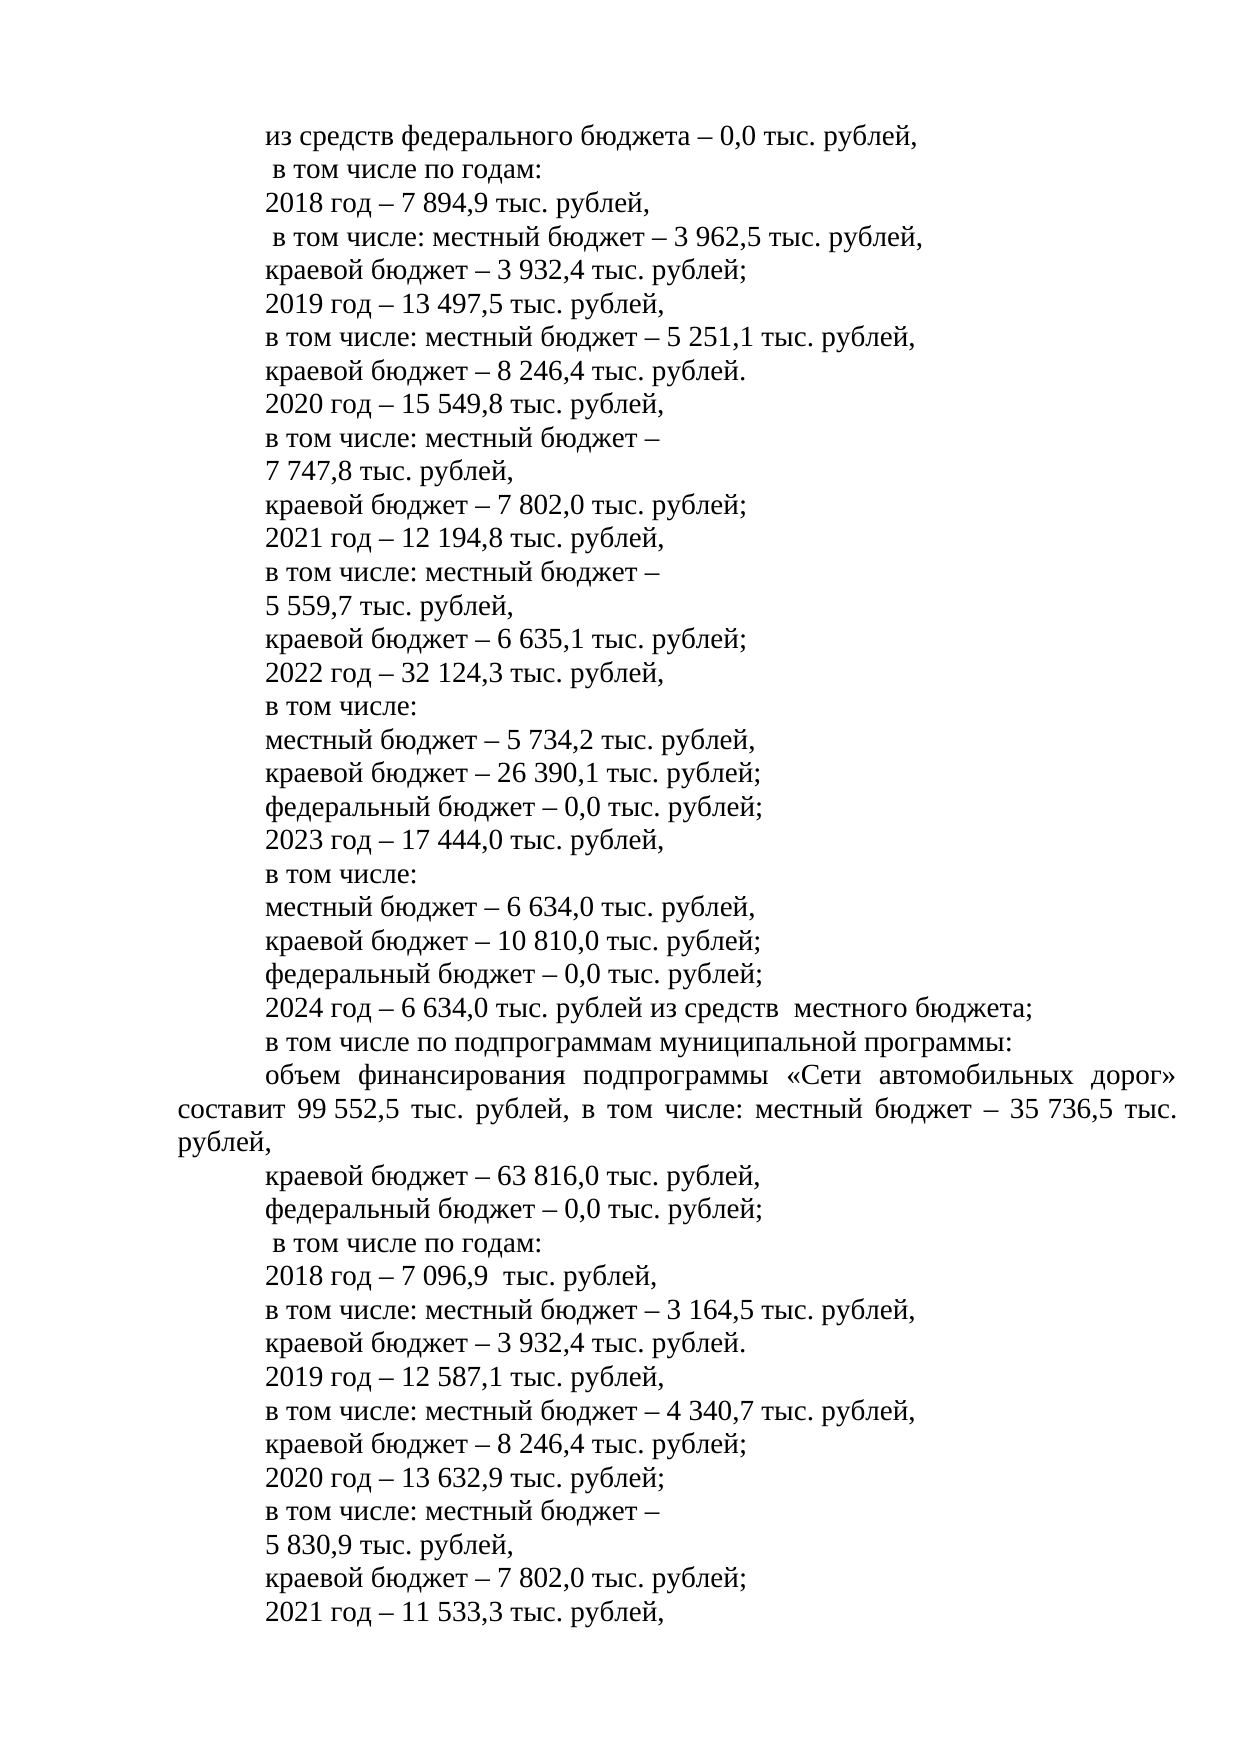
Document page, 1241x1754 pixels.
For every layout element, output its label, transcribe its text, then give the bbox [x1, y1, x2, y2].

text 2019 год – 13 497,5 тыс. рублей, [177, 286, 1177, 319]
text 2020 год – 15 549,8 тыс. рублей, [177, 386, 1177, 420]
text 5 559,7 тыс. рублей, [177, 588, 1177, 621]
text 5 830,9 тыс. рублей, [177, 1527, 1177, 1560]
text 7 747,8 тыс. рублей, [177, 453, 1177, 487]
text федеральный бюджет – 0,0 тыс. рублей; [177, 957, 1177, 990]
text 2018 год – 7 894,9 тыс. рублей, [177, 185, 1177, 219]
text местный бюджет – 6 634,0 тыс. рублей, [177, 889, 1177, 923]
text 2023 год – 17 444,0 тыс. рублей, [177, 822, 1177, 856]
text 2021 год – 11 533,3 тыс. рублей, [177, 1594, 1177, 1627]
text в том числе: местный бюджет – 3 164,5 тыс. рублей, [177, 1292, 1177, 1326]
text краевой бюджет – 7 802,0 тыс. рублей; [177, 1560, 1177, 1594]
text 2018 год – 7 096,9 тыс. рублей, [177, 1258, 1177, 1292]
text краевой бюджет – 10 810,0 тыс. рублей; [177, 923, 1177, 957]
text в том числе: местный бюджет – 4 340,7 тыс. рублей, [177, 1393, 1177, 1426]
text в том числе: местный бюджет – [177, 554, 1177, 588]
text в том числе по годам: [177, 1225, 1177, 1258]
text в том числе: [177, 688, 1177, 722]
text краевой бюджет – 6 635,1 тыс. рублей; [177, 621, 1177, 655]
text 2022 год – 32 124,3 тыс. рублей, [177, 655, 1177, 688]
text в том числе: местный бюджет – 3 962,5 тыс. рублей, [177, 219, 1177, 252]
text краевой бюджет – 63 816,0 тыс. рублей, [177, 1158, 1177, 1191]
text из средств федерального бюджета – 0,0 тыс. рублей, [177, 118, 1177, 152]
text федеральный бюджет – 0,0 тыс. рублей; [177, 789, 1177, 822]
text в том числе по подпрограммам муниципальной программы: [177, 1024, 1177, 1057]
text краевой бюджет – 7 802,0 тыс. рублей; [177, 487, 1177, 521]
text краевой бюджет – 8 246,4 тыс. рублей. [177, 353, 1177, 386]
text объем финансирования подпрограммы «Сети автомобильных дорог» составит 99 552,5 тыс. рублей, в том числе: местный бюджет – 35 736,5 тыс. рублей, [177, 1057, 1177, 1158]
text 2024 год – 6 634,0 тыс. рублей из средств местного бюджета; [177, 990, 1177, 1024]
text местный бюджет – 5 734,2 тыс. рублей, [177, 722, 1177, 755]
text краевой бюджет – 3 932,4 тыс. рублей; [177, 252, 1177, 286]
text краевой бюджет – 3 932,4 тыс. рублей. [177, 1326, 1177, 1359]
text 2021 год – 12 194,8 тыс. рублей, [177, 521, 1177, 554]
text в том числе: [177, 856, 1177, 889]
text краевой бюджет – 8 246,4 тыс. рублей; [177, 1426, 1177, 1460]
text в том числе: местный бюджет – [177, 1493, 1177, 1527]
text в том числе: местный бюджет – 5 251,1 тыс. рублей, [177, 319, 1177, 353]
text федеральный бюджет – 0,0 тыс. рублей; [177, 1191, 1177, 1225]
text 2019 год – 12 587,1 тыс. рублей, [177, 1359, 1177, 1393]
text в том числе: местный бюджет – [177, 420, 1177, 453]
text в том числе по годам: [177, 152, 1177, 185]
text краевой бюджет – 26 390,1 тыс. рублей; [177, 755, 1177, 789]
text 2020 год – 13 632,9 тыс. рублей; [177, 1460, 1177, 1493]
